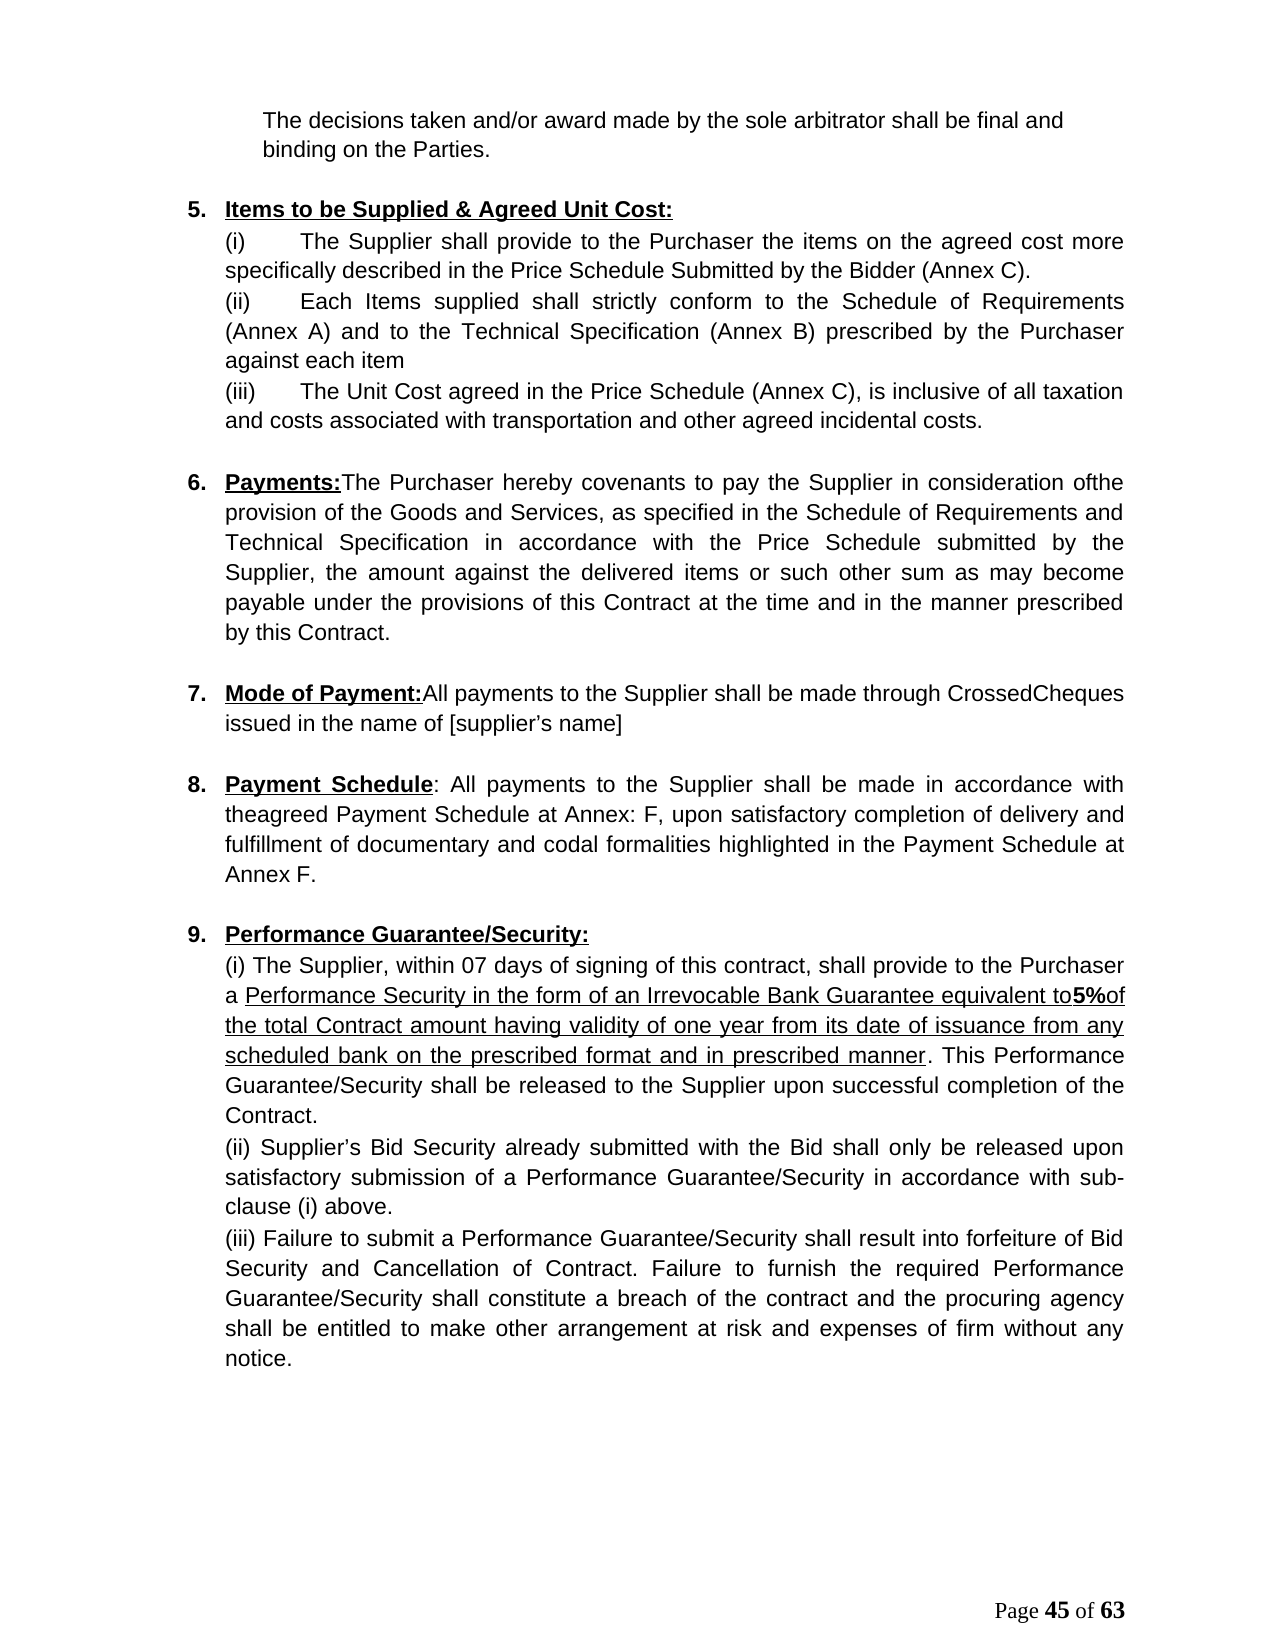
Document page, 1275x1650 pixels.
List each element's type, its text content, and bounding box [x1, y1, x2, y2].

list Supplier’s Bid Security already submitted with the Bid shall only be released upon satisfactory submission of a Performance Guarantee/Security in accordance with sub-clause (i) above. [225, 1134, 1125, 1220]
list The Supplier, within 07 days of signing of this contract, shall provide to the Purchaser a Performance Security in the form of an Irrevocable Bank Guarantee equivalent to5%of the total Contract amount having validity of one year from its date of issuance from any scheduled bank on the prescribed format and in prescribed manner. This Performance Guarantee/Security shall be released to the Supplier upon successful completion of the Contract. [225, 952, 1125, 1129]
list The Unit Cost agreed in the Price Schedule (Annex C), is inclusive of all taxation and costs associated with transportation and other agreed incidental costs. [225, 378, 1125, 434]
list Mode of Payment:All payments to the Supplier shall be made through CrossedCheques issued in the name of [supplier’s name] [187, 680, 1125, 736]
list Each Items supplied shall strictly conform to the Schedule of Requirements (Annex A) and to the Technical Specification (Annex B) prescribed by the Purchaser against each item [225, 288, 1125, 374]
list Payment Schedule: All payments to the Supplier shall be made in accordance with theagreed Payment Schedule at Annex: F, upon satisfactory completion of delivery and fulfillment of documentary and codal formalities highlighted in the Payment Schedule at Annex F. [187, 771, 1125, 887]
list The Supplier shall provide to the Purchaser the items on the agreed cost more specifically described in the Price Schedule Submitted by the Bidder (Annex C). [225, 228, 1125, 283]
list Items to be Supplied & Agreed Unit Cost: [187, 197, 1125, 223]
list Payments:The Purchaser hereby covenants to pay the Supplier in consideration ofthe provision of the Goods and Services, as specified in the Schedule of Requirements and Technical Specification in accordance with the Price Schedule submitted by the Supplier, the amount against the delivered items or such other sum as may become payable under the provisions of this Contract at the time and in the manner prescribed by this Contract. [187, 469, 1125, 645]
text The decisions taken and/or award made by the sole arbitrator shall be final and binding on the Parties. [262, 107, 1125, 163]
list Failure to submit a Performance Guarantee/Security shall result into forfeiture of Bid Security and Cancellation of Contract. Failure to furnish the required Performance Guarantee/Security shall constitute a breach of the contract and the procuring agency shall be entitled to make other arrangement at risk and expenses of firm without any notice. [225, 1224, 1125, 1371]
list Performance Guarantee/Security: [187, 921, 1125, 947]
